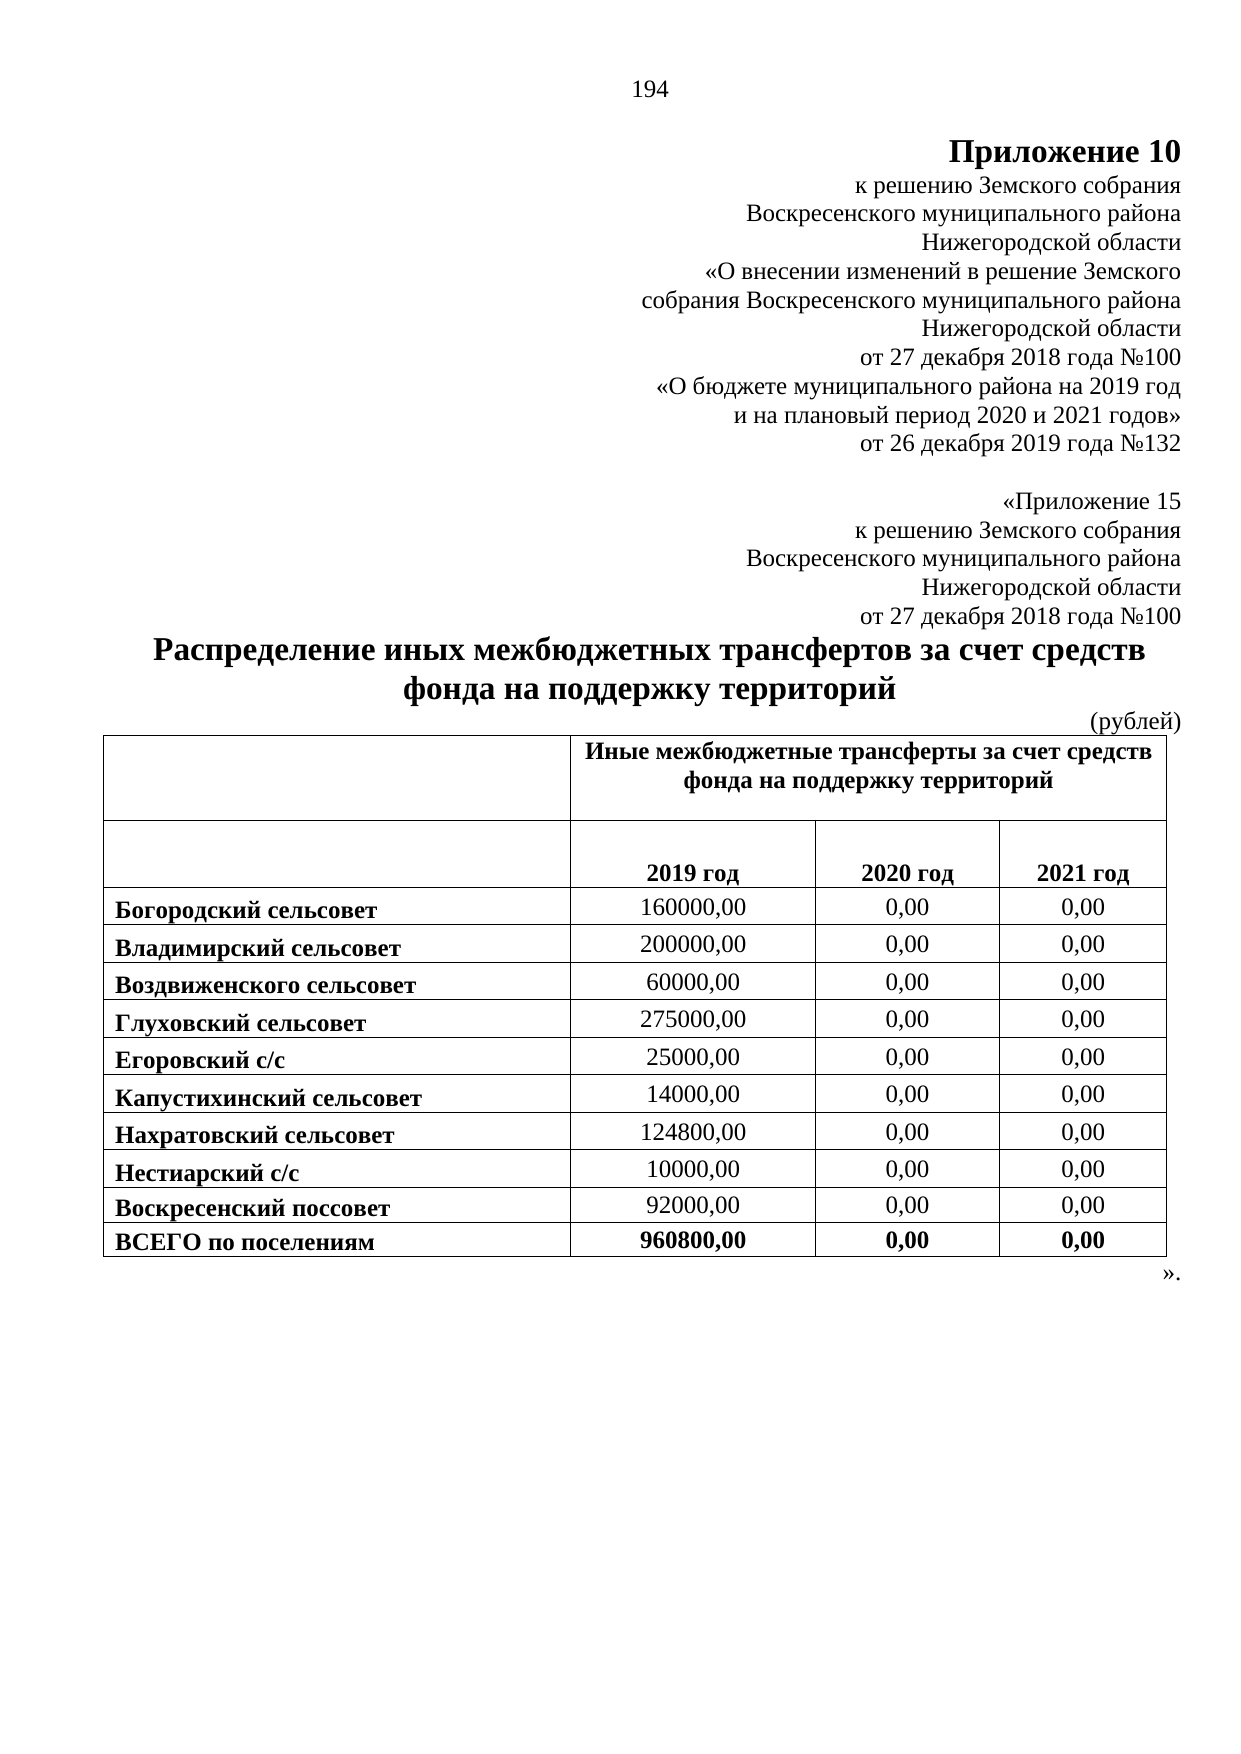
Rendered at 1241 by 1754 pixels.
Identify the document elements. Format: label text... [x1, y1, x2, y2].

text «О бюджете муниципального района на 2019 год [118, 371, 1181, 400]
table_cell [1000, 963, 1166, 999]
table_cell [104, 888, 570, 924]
text Воскресенского муниципального района [118, 543, 1181, 572]
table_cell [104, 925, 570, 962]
text от 27 декабря 2018 года №100 [118, 601, 1181, 630]
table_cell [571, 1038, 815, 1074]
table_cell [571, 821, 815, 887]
text к решению Земского собрания [118, 170, 1181, 198]
text «Приложение 15 [118, 486, 1181, 515]
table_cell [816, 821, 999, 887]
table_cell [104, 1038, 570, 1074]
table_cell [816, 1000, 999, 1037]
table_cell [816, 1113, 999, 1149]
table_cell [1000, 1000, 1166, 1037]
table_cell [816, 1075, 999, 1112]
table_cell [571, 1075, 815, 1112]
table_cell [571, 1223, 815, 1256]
text Нижегородской области [118, 313, 1181, 342]
text Приложение 10 [943, 131, 1181, 170]
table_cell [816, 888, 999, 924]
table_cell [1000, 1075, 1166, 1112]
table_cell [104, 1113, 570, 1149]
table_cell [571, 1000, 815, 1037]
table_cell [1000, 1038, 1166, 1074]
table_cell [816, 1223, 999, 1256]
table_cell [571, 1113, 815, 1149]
text (рублей) [118, 706, 1181, 735]
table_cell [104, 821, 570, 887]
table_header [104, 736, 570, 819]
text и на плановый период 2020 и 2021 годов» [118, 400, 1181, 428]
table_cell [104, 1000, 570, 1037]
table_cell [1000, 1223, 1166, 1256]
text «О внесении изменений в решение Земского [118, 256, 1181, 285]
text Распределение иных межбюджетных трансфертов за счет средств фонда на поддержку территорий [118, 630, 1181, 706]
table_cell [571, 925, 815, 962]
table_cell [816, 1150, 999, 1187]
text собрания Воскресенского муниципального района [118, 285, 1181, 313]
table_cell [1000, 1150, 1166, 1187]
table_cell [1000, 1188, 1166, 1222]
text Воскресенского муниципального района [118, 198, 1181, 227]
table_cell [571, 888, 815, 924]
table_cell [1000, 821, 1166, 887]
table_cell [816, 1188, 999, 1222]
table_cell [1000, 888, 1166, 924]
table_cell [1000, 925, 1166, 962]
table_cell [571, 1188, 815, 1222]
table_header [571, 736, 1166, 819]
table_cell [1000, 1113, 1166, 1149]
text Нижегородской области [118, 572, 1181, 601]
text от 26 декабря 2019 года №132 [118, 428, 1181, 457]
text Нижегородской области [118, 227, 1181, 256]
text к решению Земского собрания [118, 515, 1181, 543]
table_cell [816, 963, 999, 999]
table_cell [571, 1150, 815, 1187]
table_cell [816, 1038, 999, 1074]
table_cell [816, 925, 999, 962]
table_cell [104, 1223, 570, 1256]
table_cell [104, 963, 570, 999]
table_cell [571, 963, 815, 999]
text от 27 декабря 2018 года №100 [118, 342, 1181, 371]
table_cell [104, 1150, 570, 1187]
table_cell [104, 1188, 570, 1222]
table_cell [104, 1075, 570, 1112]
text ». [118, 1257, 1181, 1286]
